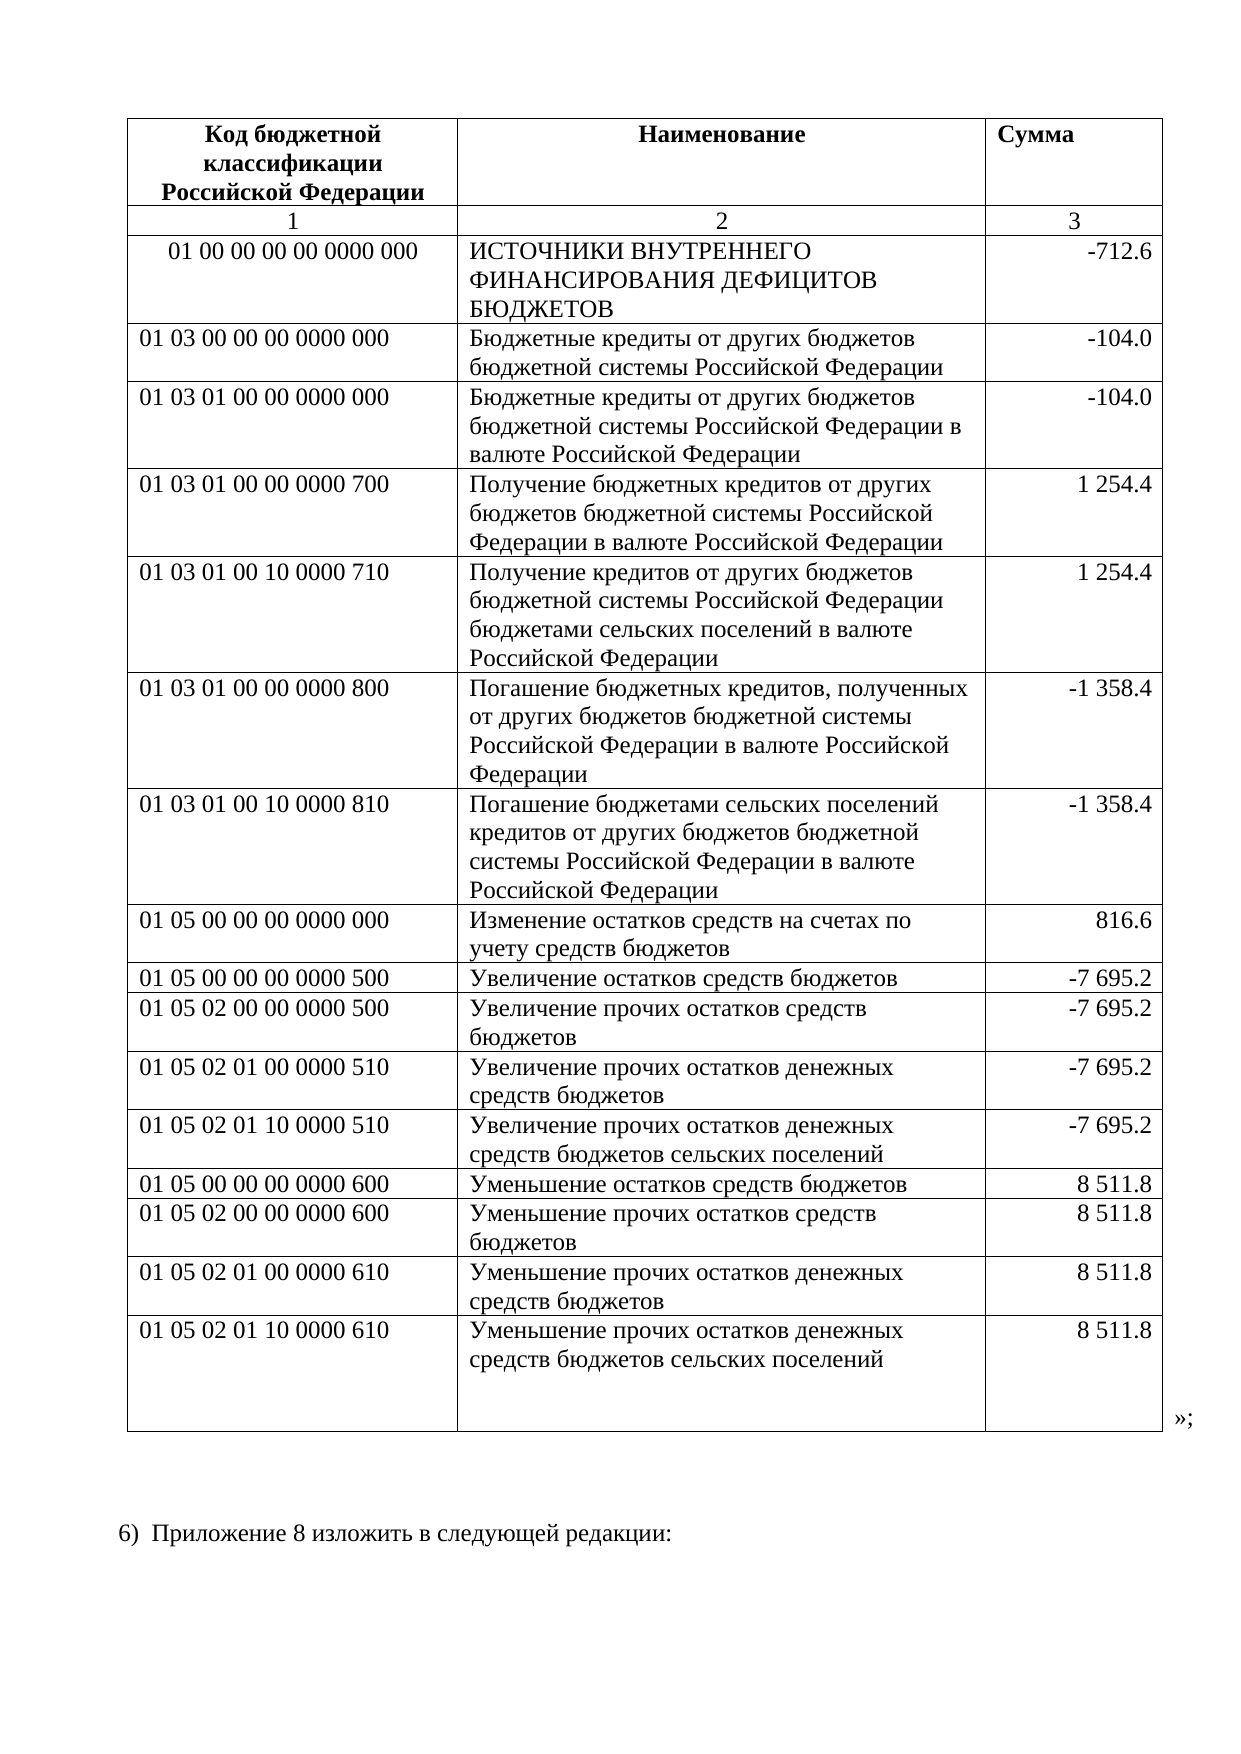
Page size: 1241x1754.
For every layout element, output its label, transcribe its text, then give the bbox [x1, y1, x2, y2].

table_cell Уменьшение прочих остатков денежных средств бюджетов сельских поселений [458, 1316, 985, 1431]
table_cell Увеличение прочих остатков денежных средств бюджетов сельских поселений [458, 1110, 985, 1168]
table_cell 816.6 [986, 905, 1162, 962]
table_cell -7 695.2 [986, 1052, 1162, 1109]
table_cell 8 511.8 [986, 1199, 1162, 1256]
table_cell -7 695.2 [986, 993, 1162, 1051]
table_cell 2 [458, 206, 985, 235]
table_cell Увеличение прочих остатков средств бюджетов [458, 993, 985, 1051]
table_cell 01 05 02 00 00 0000 600 [128, 1199, 457, 1256]
table_cell 01 05 00 00 00 0000 500 [128, 963, 457, 992]
table_cell 01 05 02 01 10 0000 510 [128, 1110, 457, 1168]
table_cell Код бюджетной классификации Российской Федерации [128, 119, 457, 205]
table_cell 01 03 01 00 10 0000 810 [128, 789, 457, 904]
table_cell -1 358.4 [986, 789, 1162, 904]
table_cell 01 00 00 00 00 0000 000 [128, 236, 457, 322]
table_cell -104.0 [986, 324, 1162, 381]
table_cell -7 695.2 [986, 1110, 1162, 1168]
table_cell 01 03 01 00 00 0000 700 [128, 469, 457, 556]
table_cell Уменьшение прочих остатков средств бюджетов [458, 1199, 985, 1256]
table_cell Погашение бюджетами сельских поселений кредитов от других бюджетов бюджетной системы Российской Федерации в валюте Российской Федерации [458, 789, 985, 904]
table_cell 3 [986, 206, 1162, 235]
table_cell 01 03 01 00 00 0000 800 [128, 673, 457, 788]
table_cell 1 254.4 [986, 469, 1162, 556]
table_cell Погашение бюджетных кредитов, полученных от других бюджетов бюджетной системы Российской Федерации в валюте Российской Федерации [458, 673, 985, 788]
table_cell 01 03 00 00 00 0000 000 [128, 324, 457, 381]
table_cell Уменьшение остатков средств бюджетов [458, 1169, 985, 1197]
table_cell 1 254.4 [986, 557, 1162, 672]
table_cell Уменьшение прочих остатков денежных средств бюджетов [458, 1257, 985, 1314]
table_cell 01 05 02 01 00 0000 510 [128, 1052, 457, 1109]
table_cell 01 05 02 00 00 0000 500 [128, 993, 457, 1051]
table_cell Увеличение остатков средств бюджетов [458, 963, 985, 992]
table_cell 8 511.8 [986, 1257, 1162, 1314]
table_cell 1 [128, 206, 457, 235]
table_cell ИСТОЧНИКИ ВНУТРЕННЕГО ФИНАНСИРОВАНИЯ ДЕФИЦИТОВ БЮДЖЕТОВ [458, 236, 985, 322]
table_cell »; [1163, 1315, 1222, 1431]
table_cell 8 511.8 [986, 1169, 1162, 1197]
table_cell Получение кредитов от других бюджетов бюджетной системы Российской Федерации бюджетами сельских поселений в валюте Российской Федерации [458, 557, 985, 672]
table_cell 01 03 01 00 00 0000 000 [128, 382, 457, 468]
table_cell Сумма [986, 119, 1162, 205]
table_cell 8 511.8 [986, 1316, 1162, 1431]
table_cell Бюджетные кредиты от других бюджетов бюджетной системы Российской Федерации [458, 324, 985, 381]
table_cell -7 695.2 [986, 963, 1162, 992]
table_cell Увеличение прочих остатков денежных средств бюджетов [458, 1052, 985, 1109]
text 6) Приложение 8 изложить в следующей редакции: [118, 1518, 1181, 1547]
table_cell 01 05 02 01 00 0000 610 [128, 1257, 457, 1314]
table_cell Бюджетные кредиты от других бюджетов бюджетной системы Российской Федерации в валюте Российской Федерации [458, 382, 985, 468]
table_cell -712.6 [986, 236, 1162, 322]
table_cell Наименование [458, 119, 985, 205]
table_cell 01 05 02 01 10 0000 610 [128, 1316, 457, 1431]
table_cell Получение бюджетных кредитов от других бюджетов бюджетной системы Российской Федерации в валюте Российской Федерации [458, 469, 985, 556]
table_cell 01 03 01 00 10 0000 710 [128, 557, 457, 672]
table_cell -104.0 [986, 382, 1162, 468]
table_cell -1 358.4 [986, 673, 1162, 788]
table_cell 01 05 00 00 00 0000 000 [128, 905, 457, 962]
table_cell 01 05 00 00 00 0000 600 [128, 1169, 457, 1197]
table_cell Изменение остатков средств на счетах по учету средств бюджетов [458, 905, 985, 962]
